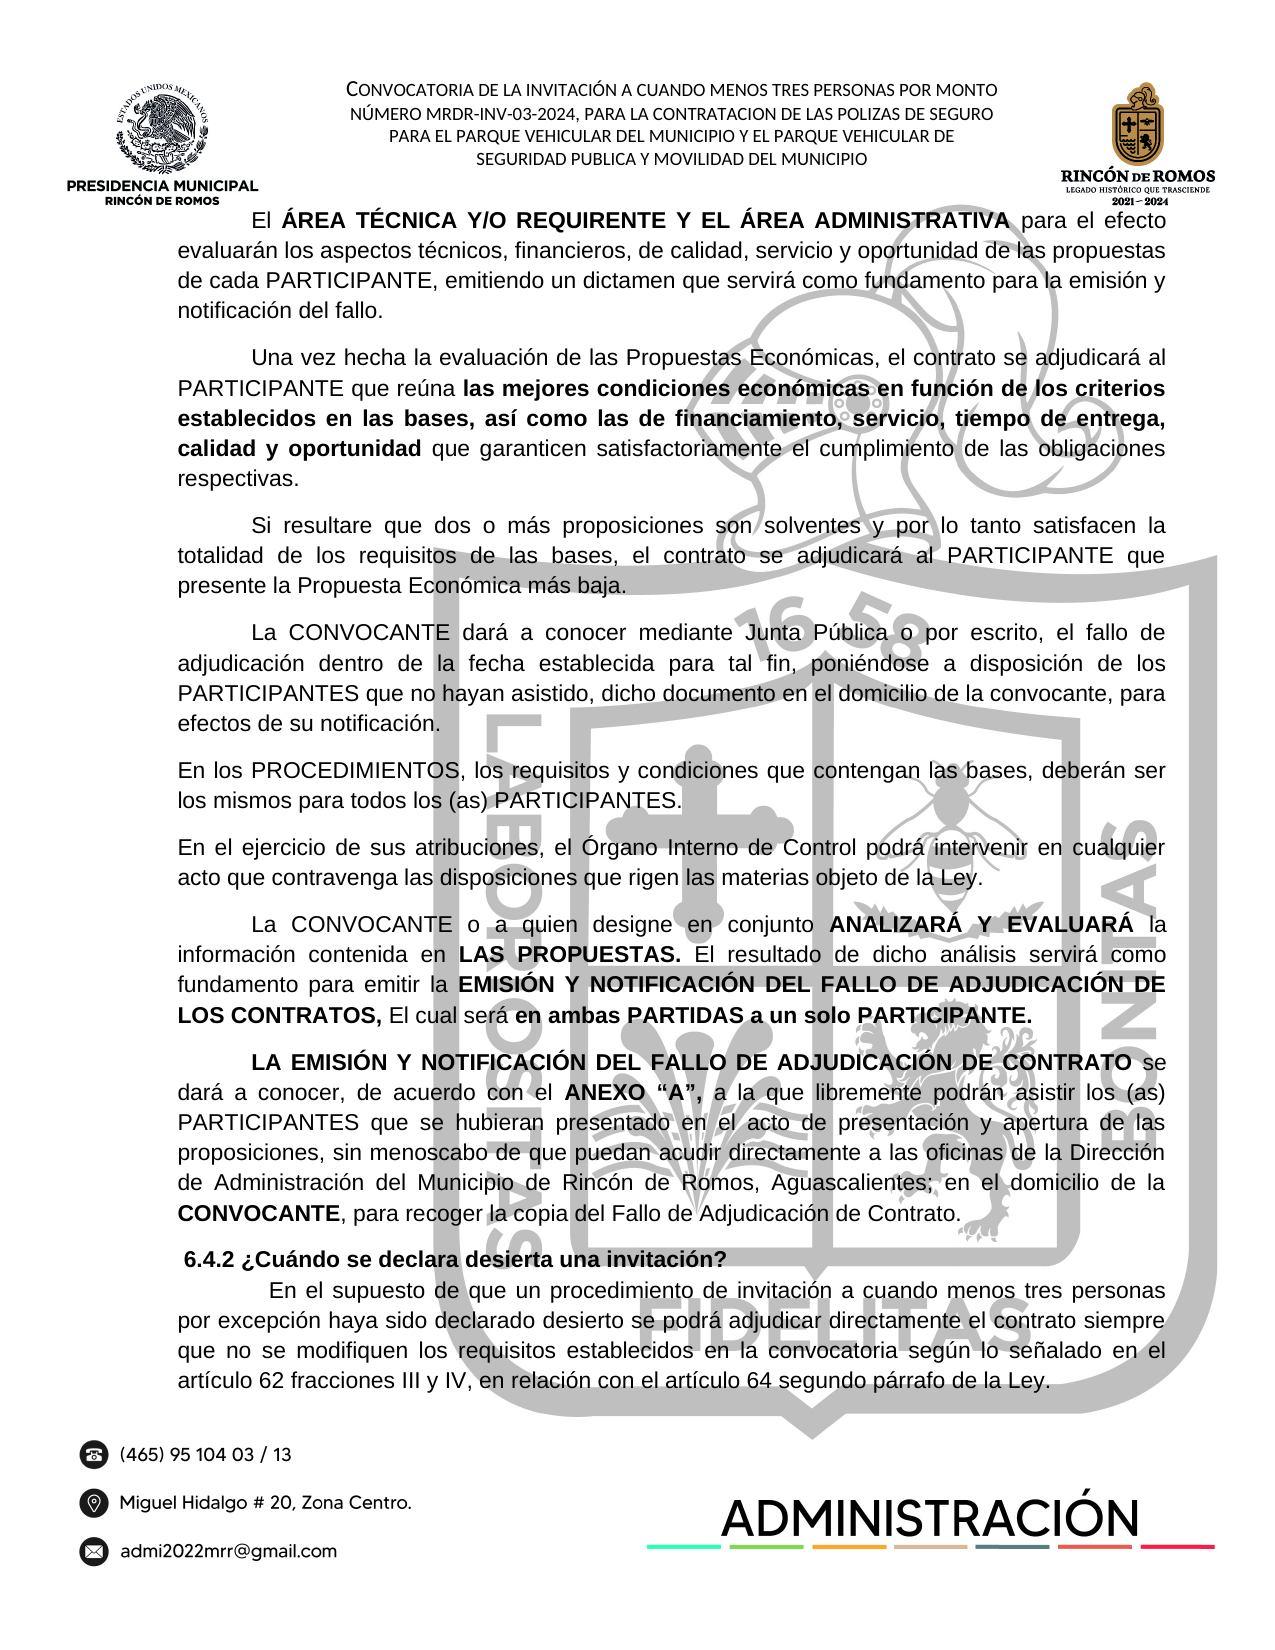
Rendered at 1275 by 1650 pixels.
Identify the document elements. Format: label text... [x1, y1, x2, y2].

subtitle 6.4.2 ¿Cuándo se declara desierta una invitación? [177, 1246, 1167, 1273]
text Si resultare que dos o más proposiciones son solventes y por lo tanto satisfacen la totalidad de los requisitos de las bases, el contrato se adjudicará al PARTICIPANTE que presente la Propuesta Económica más baja. [177, 512, 1167, 599]
text El ÁREA TÉCNICA Y/O REQUIRENTE Y EL ÁREA ADMINISTRATIVA para el efecto evaluarán los aspectos técnicos, financieros, de calidad, servicio y oportunidad de las propuestas de cada PARTICIPANTE, emitiendo un dictamen que servirá como fundamento para la emisión y notificación del fallo. [177, 207, 1167, 324]
text En los PROCEDIMIENTOS, los requisitos y condiciones que contengan las bases, deberán ser los mismos para todos los (as) PARTICIPANTES. [177, 757, 1167, 813]
text La CONVOCANTE dará a conocer mediante Junta Pública o por escrito, el fallo de adjudicación dentro de la fecha establecida para tal fin, poniéndose a disposición de los PARTICIPANTES que no hayan asistido, dicho documento en el domicilio de la convocante, para efectos de su notificación. [177, 619, 1167, 736]
text LA EMISIÓN Y NOTIFICACIÓN DEL FALLO DE ADJUDICACIÓN DE CONTRATO se dará a conocer, de acuerdo con el ANEXO “A”, a la que libremente podrán asistir los (as) PARTICIPANTES que se hubieran presentado en el acto de presentación y apertura de las proposiciones, sin menoscabo de que puedan acudir directamente a las oficinas de la Dirección de Administración del Municipio de Rincón de Romos, Aguascalientes; en el domicilio de la CONVOCANTE, para recoger la copia del Fallo de Adjudicación de Contrato. [177, 1048, 1167, 1226]
picture [3, 2, 1275, 1649]
text Una vez hecha la evaluación de las Propuestas Económicas, el contrato se adjudicará al PARTICIPANTE que reúna las mejores condiciones económicas en función de los criterios establecidos en las bases, así como las de financiamiento, servicio, tiempo de entrega, calidad y oportunidad que garanticen satisfactoriamente el cumplimiento de las obligaciones respectivas. [177, 344, 1167, 491]
text En el ejercicio de sus atribuciones, el Órgano Interno de Control podrá intervenir en cualquier acto que contravenga las disposiciones que rigen las materias objeto de la Ley. [177, 834, 1167, 890]
text La CONVOCANTE o a quien designe en conjunto ANALIZARÁ Y EVALUARÁ la información contenida en LAS PROPUESTAS. El resultado de dicho análisis servirá como fundamento para emitir la EMISIÓN Y NOTIFICACIÓN DEL FALLO DE ADJUDICACIÓN DE LOS CONTRATOS, El cual será en ambas PARTIDAS a un solo PARTICIPANTE. [177, 911, 1167, 1028]
text En el supuesto de que un procedimiento de invitación a cuando menos tres personas por excepción haya sido declarado desierto se podrá adjudicar directamente el contrato siempre que no se modifiquen los requisitos establecidos en la convocatoria según lo señalado en el artículo 62 fracciones III y IV, en relación con el artículo 64 segundo párrafo de la Ley. [177, 1277, 1167, 1393]
